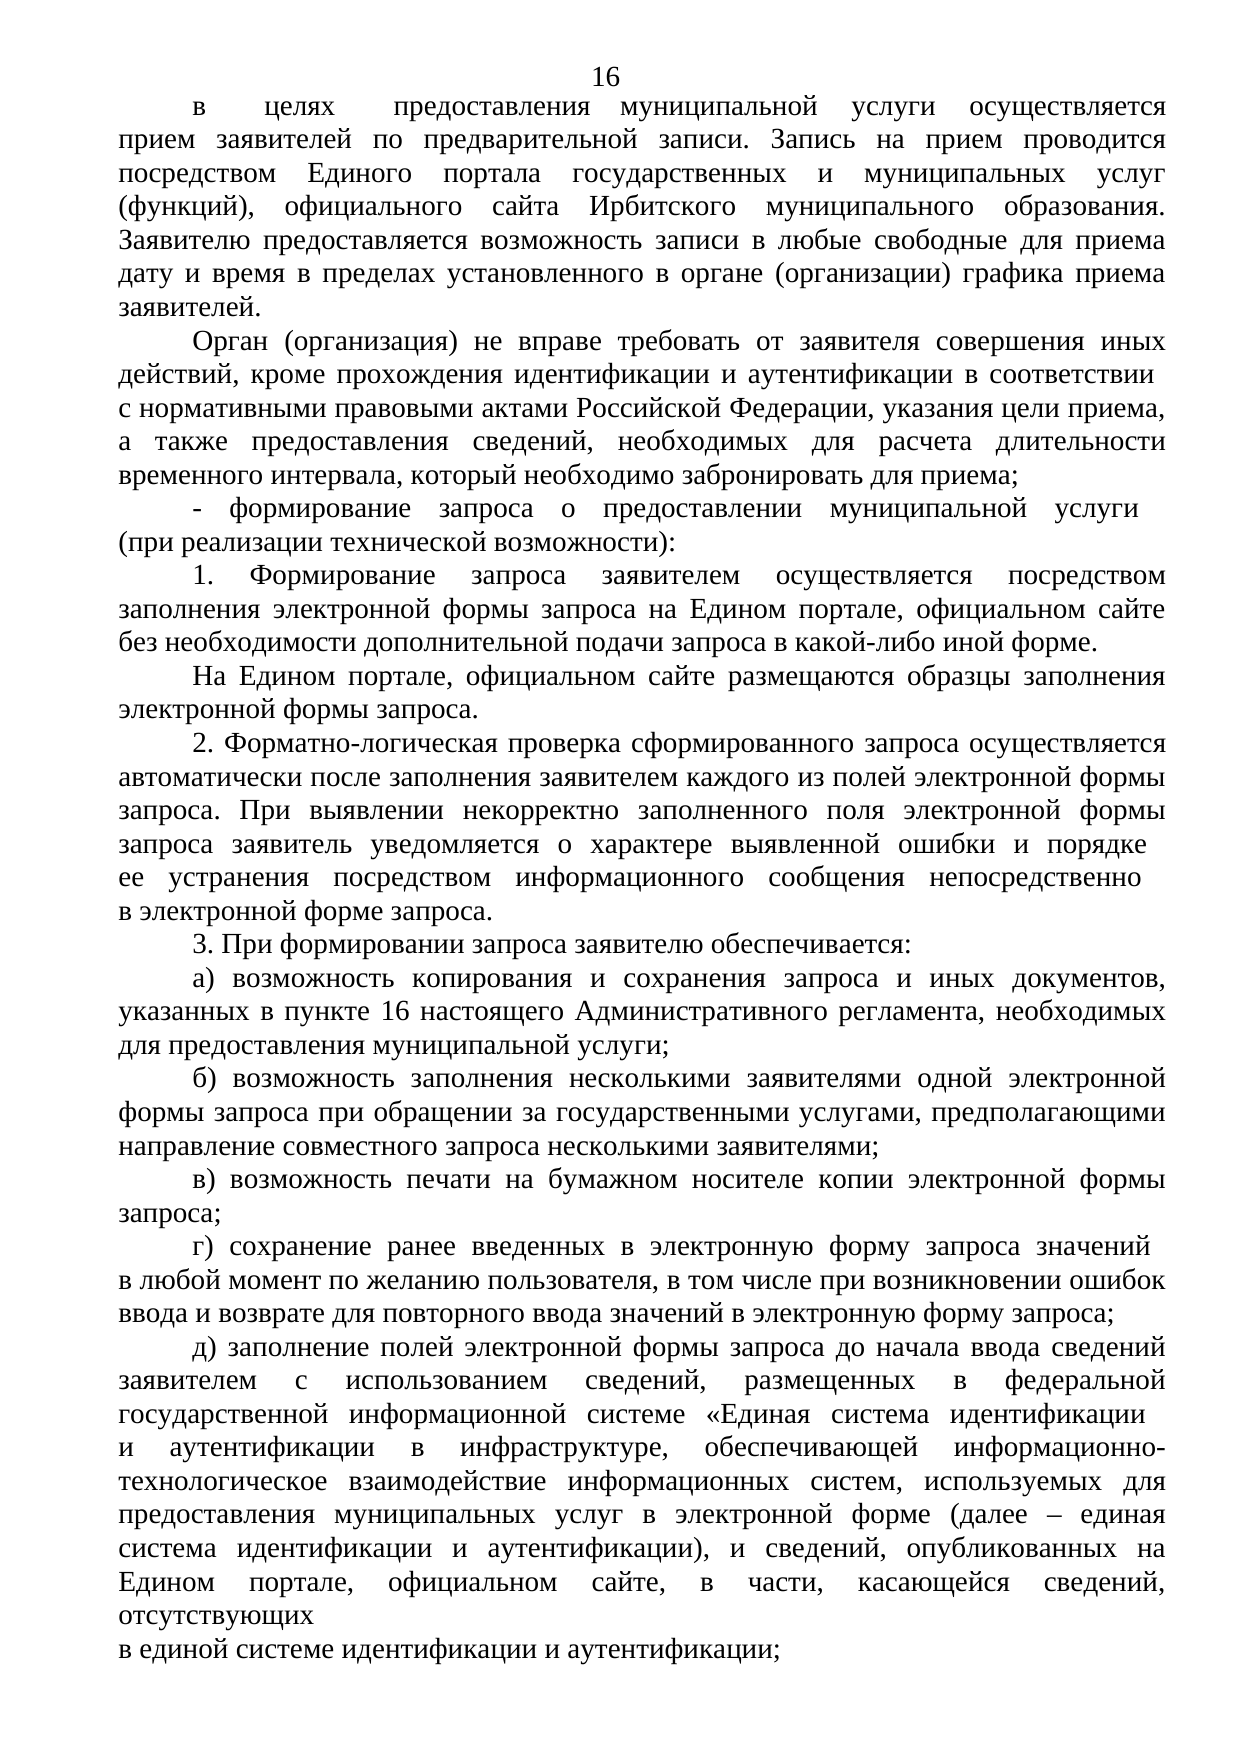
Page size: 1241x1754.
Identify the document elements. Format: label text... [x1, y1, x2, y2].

text в) возможность печати на бумажном носителе копии электронной формы запроса; [118, 1161, 1167, 1228]
text - формирование запроса о предоставлении муниципальной услуги (при реализации технической возможности): [118, 490, 1167, 557]
text в целях предоставления муниципальной услуги осуществляется прием заявителей по предварительной записи. Запись на прием проводится посредством Единого портала государственных и муниципальных услуг (функций), официального сайта Ирбитского муниципального образования. Заявителю предоставляется возможность записи в любые свободные для приема дату и время в пределах установленного в органе (организации) графика приема заявителей. [118, 88, 1167, 323]
text г) сохранение ранее введенных в электронную форму запроса значений в любой момент по желанию пользователя, в том числе при возникновении ошибок ввода и возврате для повторного ввода значений в электронную форму запроса; [118, 1228, 1167, 1329]
text б) возможность заполнения несколькими заявителями одной электронной формы запроса при обращении за государственными услугами, предполагающими направление совместного запроса несколькими заявителями; [118, 1061, 1167, 1161]
text а) возможность копирования и сохранения запроса и иных документов, указанных в пункте 16 настоящего Административного регламента, необходимых для предоставления муниципальной услуги; [118, 960, 1167, 1061]
text 3. При формировании запроса заявителю обеспечивается: [118, 926, 1167, 960]
text д) заполнение полей электронной формы запроса до начала ввода сведений заявителем с использованием сведений, размещенных в федеральной государственной информационной системе «Единая система идентификации и аутентификации в инфраструктуре, обеспечивающей информационно-технологическое взаимодействие информационных систем, используемых для предоставления муниципальных услуг в электронной форме (далее – единая система идентификации и аутентификации), и сведений, опубликованных на Едином портале, официальном сайте, в части, касающейся сведений, отсутствующих в единой системе идентификации и аутентификации; [118, 1329, 1167, 1664]
text 1. Формирование запроса заявителем осуществляется посредством заполнения электронной формы запроса на Едином портале, официальном сайте без необходимости дополнительной подачи запроса в какой-либо иной форме. [118, 557, 1167, 658]
text На Едином портале, официальном сайте размещаются образцы заполнения электронной формы запроса. [118, 658, 1167, 725]
text Орган (организация) не вправе требовать от заявителя совершения иных действий, кроме прохождения идентификации и аутентификации в соответствии с нормативными правовыми актами Российской Федерации, указания цели приема, а также предоставления сведений, необходимых для расчета длительности временного интервала, который необходимо забронировать для приема; [118, 323, 1167, 490]
text 2. Форматно-логическая проверка сформированного запроса осуществляется автоматически после заполнения заявителем каждого из полей электронной формы запроса. При выявлении некорректно заполненного поля электронной формы запроса заявитель уведомляется о характере выявленной ошибки и порядке ее устранения посредством информационного сообщения непосредственно в электронной форме запроса. [118, 725, 1167, 926]
